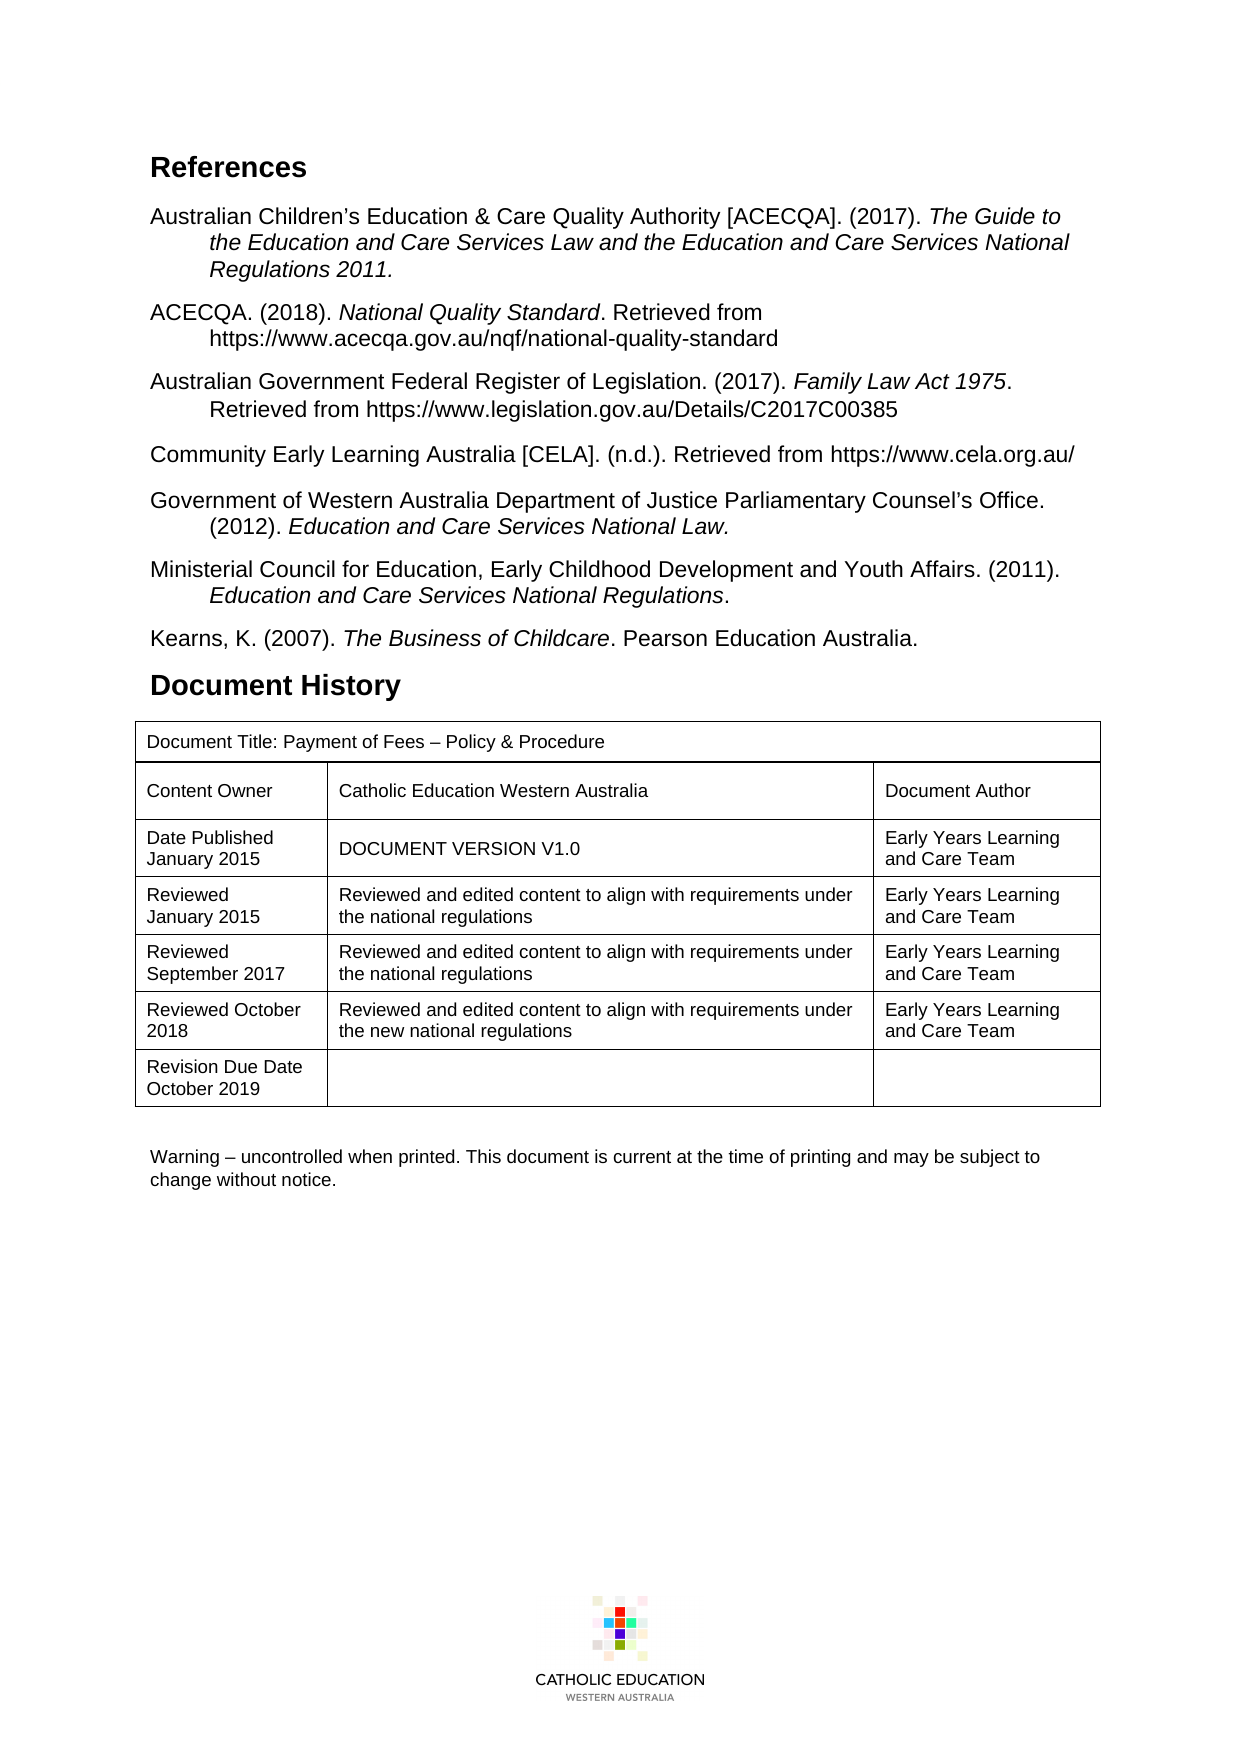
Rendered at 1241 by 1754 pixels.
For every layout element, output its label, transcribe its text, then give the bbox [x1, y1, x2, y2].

table_cell Reviewed October 2018 [136, 992, 327, 1048]
text Document History [150, 668, 1090, 702]
table_cell Date Published January 2015 [136, 820, 327, 876]
table_cell [328, 1050, 873, 1106]
text Australian Government Federal Register of Legislation. (2017). Family Law Act 1975. Retrieved from https://www.legislation.gov.au/Details/C2017C00385 [150, 368, 1090, 423]
table_cell Reviewed and edited content to align with requirements under the national regulations [328, 935, 873, 991]
table_cell Reviewed and edited content to align with requirements under the new national regulations [328, 992, 873, 1048]
table_cell Early Years Learning and Care Team [874, 820, 1100, 876]
text Government of Western Australia Department of Justice Parliamentary Counsel’s Office. (2012). Education and Care Services National Law. [150, 487, 1090, 539]
text Australian Children’s Education & Care Quality Authority [ACECQA]. (2017). The Guide to the Education and Care Services Law and the Education and Care Services National Regulations 2011. [150, 203, 1090, 282]
table_cell Content Owner [136, 763, 327, 819]
picture [536, 1596, 704, 1701]
table_cell Catholic Education Western Australia [328, 763, 873, 819]
text Warning – uncontrolled when printed. This document is current at the time of printing and may be subject to change without notice. [150, 1146, 1090, 1191]
text Kearns, K. (2007). The Business of Childcare. Pearson Education Australia. [150, 625, 1090, 652]
table_cell [874, 1050, 1100, 1106]
table_cell Early Years Learning and Care Team [874, 935, 1100, 991]
table_cell Revision Due Date October 2019 [136, 1050, 327, 1106]
table_cell DOCUMENT VERSION V1.0 [328, 820, 873, 876]
text ACECQA. (2018). National Quality Standard. Retrieved from https://www.acecqa.gov.au/nqf/national-quality-standard [150, 298, 1090, 351]
table_cell Reviewed and edited content to align with requirements under the national regulations [328, 877, 873, 934]
table_cell Document Author [874, 763, 1100, 819]
text Ministerial Council for Education, Early Childhood Development and Youth Affairs. (2011). Education and Care Services National Regulations. [150, 556, 1090, 609]
table_cell Reviewed September 2017 [136, 935, 327, 991]
text Community Early Learning Australia [CELA]. (n.d.). Retrieved from https://www.cela.org.au/ [150, 441, 1090, 468]
table_cell Reviewed January 2015 [136, 877, 327, 934]
table_header Document Title: Payment of Fees – Policy & Procedure [136, 722, 1100, 761]
table_cell Early Years Learning and Care Team [874, 992, 1100, 1048]
text References [150, 150, 1090, 183]
table_cell Early Years Learning and Care Team [874, 877, 1100, 934]
